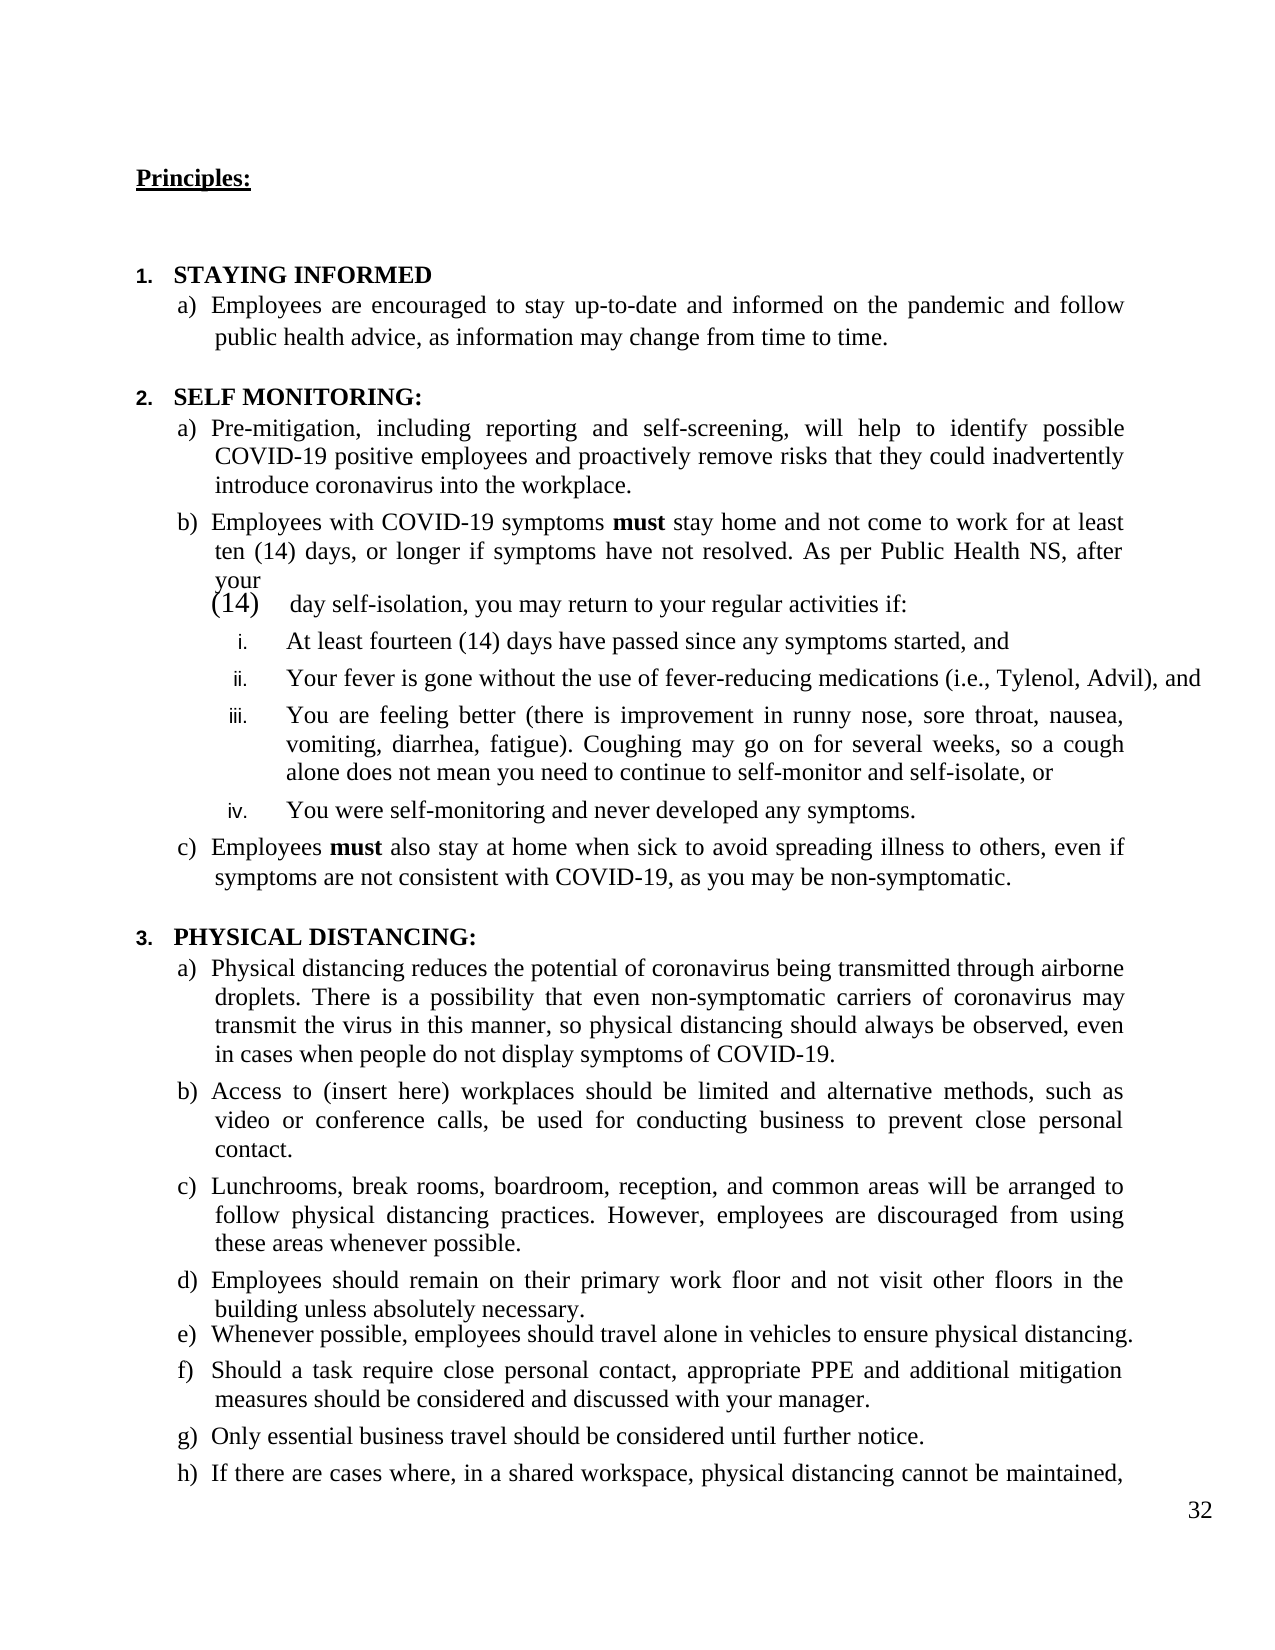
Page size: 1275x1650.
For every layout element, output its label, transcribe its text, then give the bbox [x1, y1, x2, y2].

list Lunchrooms, break rooms, boardroom, reception, and common areas will be arranged to follow physical distancing practices. However, employees are discouraged from using these areas whenever possible. [177, 1171, 1125, 1257]
list Employees with COVID-19 symptoms must stay home and not come to work for at least ten (14) days, or longer if symptoms have not resolved. As per Public Health NS, after your [177, 507, 1124, 593]
list PHYSICAL DISTANCING: [136, 922, 1212, 951]
list Whenever possible, employees should travel alone in vehicles to ensure physical distancing. [177, 1323, 1212, 1347]
list Employees must also stay at home when sick to avoid spreading illness to others, even if symptoms are not consistent with COVID-19, as you may be non-symptomatic. [177, 832, 1124, 891]
list Employees are encouraged to stay up-to-date and informed on the pandemic and follow public health advice, as information may change from time to time. [177, 291, 1125, 350]
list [177, 1458, 1124, 1487]
list Access to (insert here) workplaces should be limited and alternative methods, such as video or conference calls, be used for conducting business to prevent close personal contact. [177, 1076, 1124, 1163]
list Physical distancing reduces the potential of coronavirus being transmitted through airborne droplets. There is a possibility that even non-symptomatic carriers of coronavirus may transmit the virus in this manner, so physical distancing should always be observed, even in cases when people do not display symptoms of COVID-19. [177, 953, 1125, 1068]
list Employees should remain on their primary work floor and not visit other floors in the building unless absolutely necessary. [177, 1266, 1124, 1323]
list Only essential business travel should be considered until further notice. [177, 1421, 1212, 1450]
list Should a task require close personal contact, appropriate PPE and additional mitigation measures should be considered and discussed with your manager. [177, 1355, 1124, 1413]
list day self-isolation, you may return to your regular activities if: [253, 593, 1212, 617]
text Principles: [136, 163, 1212, 192]
list Your fever is gone without the use of fever-reducing medications (i.e., Tylenol, Advil), and [233, 663, 1212, 692]
list You are feeling better (there is improvement in runny nose, sore throat, nausea, vomiting, diarrhea, fatigue). Coughing may go on for several weeks, so a cough alone does not mean you need to continue to self-monitor and self-isolate, or [228, 700, 1124, 786]
list Pre-mitigation, including reporting and self-screening, will help to identify possible COVID-19 positive employees and proactively remove risks that they could inadvertently introduce coronavirus into the workplace. [177, 413, 1125, 499]
list At least fourteen (14) days have passed since any symptoms started, and [238, 626, 1212, 655]
list STAYING INFORMED [136, 260, 1212, 288]
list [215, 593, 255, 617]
list SELF MONITORING: [136, 382, 1212, 411]
list You were self-monitoring and never developed any symptoms. [227, 795, 1212, 823]
